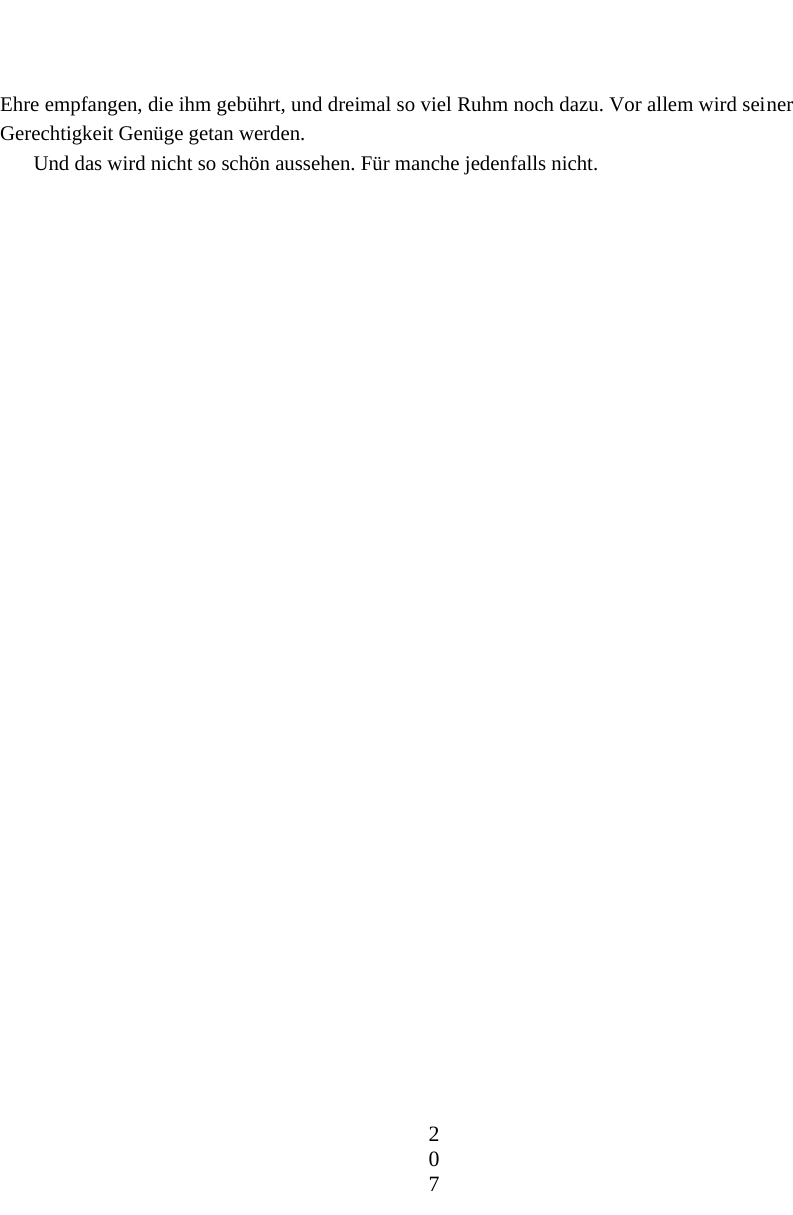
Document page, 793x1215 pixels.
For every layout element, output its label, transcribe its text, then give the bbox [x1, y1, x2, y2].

text Und das wird nicht so schön aussehen. Für manche jedenfalls nicht. [0, 146, 793, 176]
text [0, 87, 793, 146]
